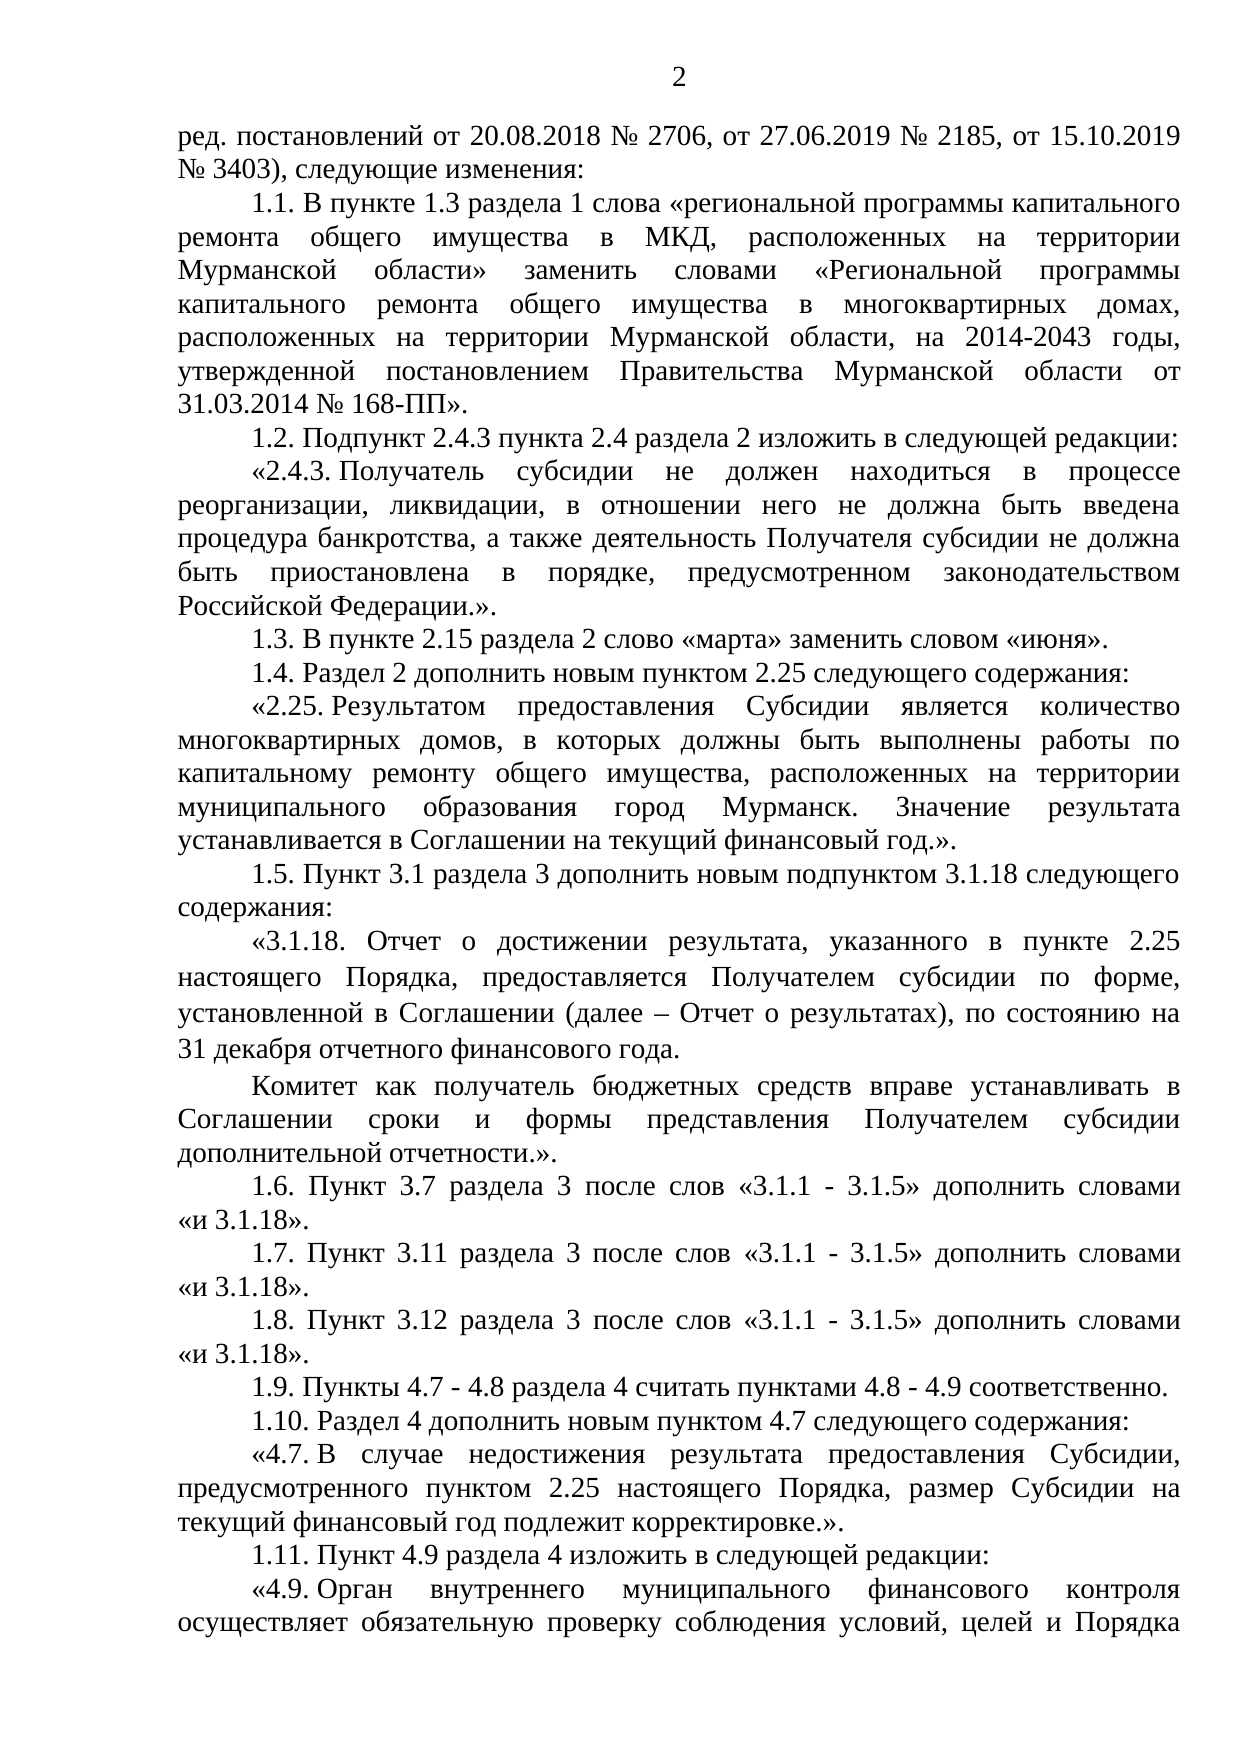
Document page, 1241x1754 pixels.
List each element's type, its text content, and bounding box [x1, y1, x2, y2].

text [177, 118, 1181, 185]
text 1.9. Пункты 4.7 - 4.8 раздела 4 считать пунктами 4.8 - 4.9 соответственно. [177, 1369, 1181, 1403]
text 1.8. Пункт 3.12 раздела 3 после слов «3.1.1 - 3.1.5» дополнить словами «и 3.1.18». [177, 1302, 1181, 1369]
text «4.7. В случае недостижения результата предоставления Субсидии, предусмотренного пунктом 2.25 настоящего Порядка, размер Субсидии на текущий финансовый год подлежит корректировке.». [177, 1437, 1181, 1537]
text 1.4. Раздел 2 дополнить новым пунктом 2.25 следующего содержания: [177, 655, 1181, 688]
text 1.5. Пункт 3.1 раздела 3 дополнить новым подпунктом 3.1.18 следующего содержания: [177, 856, 1181, 923]
text 1.11. Пункт 4.9 раздела 4 изложить в следующей редакции: [177, 1537, 1181, 1571]
text 1.3. В пункте 2.15 раздела 2 слово «марта» заменить словом «июня». [177, 621, 1181, 655]
text «2.25. Результатом предоставления Субсидии является количество многоквартирных домов, в которых должны быть выполнены работы по капитальному ремонту общего имущества, расположенных на территории муниципального образования город Мурманск. Значение результата устанавливается в Соглашении на текущий финансовый год.». [177, 688, 1181, 856]
text 1.7. Пункт 3.11 раздела 3 после слов «3.1.1 - 3.1.5» дополнить словами «и 3.1.18». [177, 1235, 1181, 1302]
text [177, 1571, 1181, 1638]
text «2.4.3. Получатель субсидии не должен находиться в процессе реорганизации, ликвидации, в отношении него не должна быть введена процедура банкротства, а также деятельность Получателя субсидии не должна быть приостановлена в порядке, предусмотренном законодательством Российской Федерации.». [177, 453, 1181, 621]
text 1.6. Пункт 3.7 раздела 3 после слов «3.1.1 - 3.1.5» дополнить словами «и 3.1.18». [177, 1168, 1181, 1235]
text 1.2. Подпункт 2.4.3 пункта 2.4 раздела 2 изложить в следующей редакции: [177, 420, 1181, 453]
text 1.1. В пункте 1.3 раздела 1 слова «региональной программы капитального ремонта общего имущества в МКД, расположенных на территории Мурманской области» заменить словами «Региональной программы капитального ремонта общего имущества в многоквартирных домах, расположенных на территории Мурманской области, на 2014-2043 годы, утвержденной постановлением Правительства Мурманской области от 31.03.2014 № 168-ПП». [177, 185, 1181, 420]
text Комитет как получатель бюджетных средств вправе устанавливать в Соглашении сроки и формы представления Получателем субсидии дополнительной отчетности.». [177, 1068, 1181, 1168]
text 1.10. Раздел 4 дополнить новым пунктом 4.7 следующего содержания: [177, 1403, 1181, 1437]
text «3.1.18. Отчет о достижении результата, указанного в пункте 2.25 настоящего Порядка, предоставляется Получателем субсидии по форме, установленной в Соглашении (далее – Отчет о результатах), по состоянию на 31 декабря отчетного финансового года. [177, 923, 1181, 1065]
